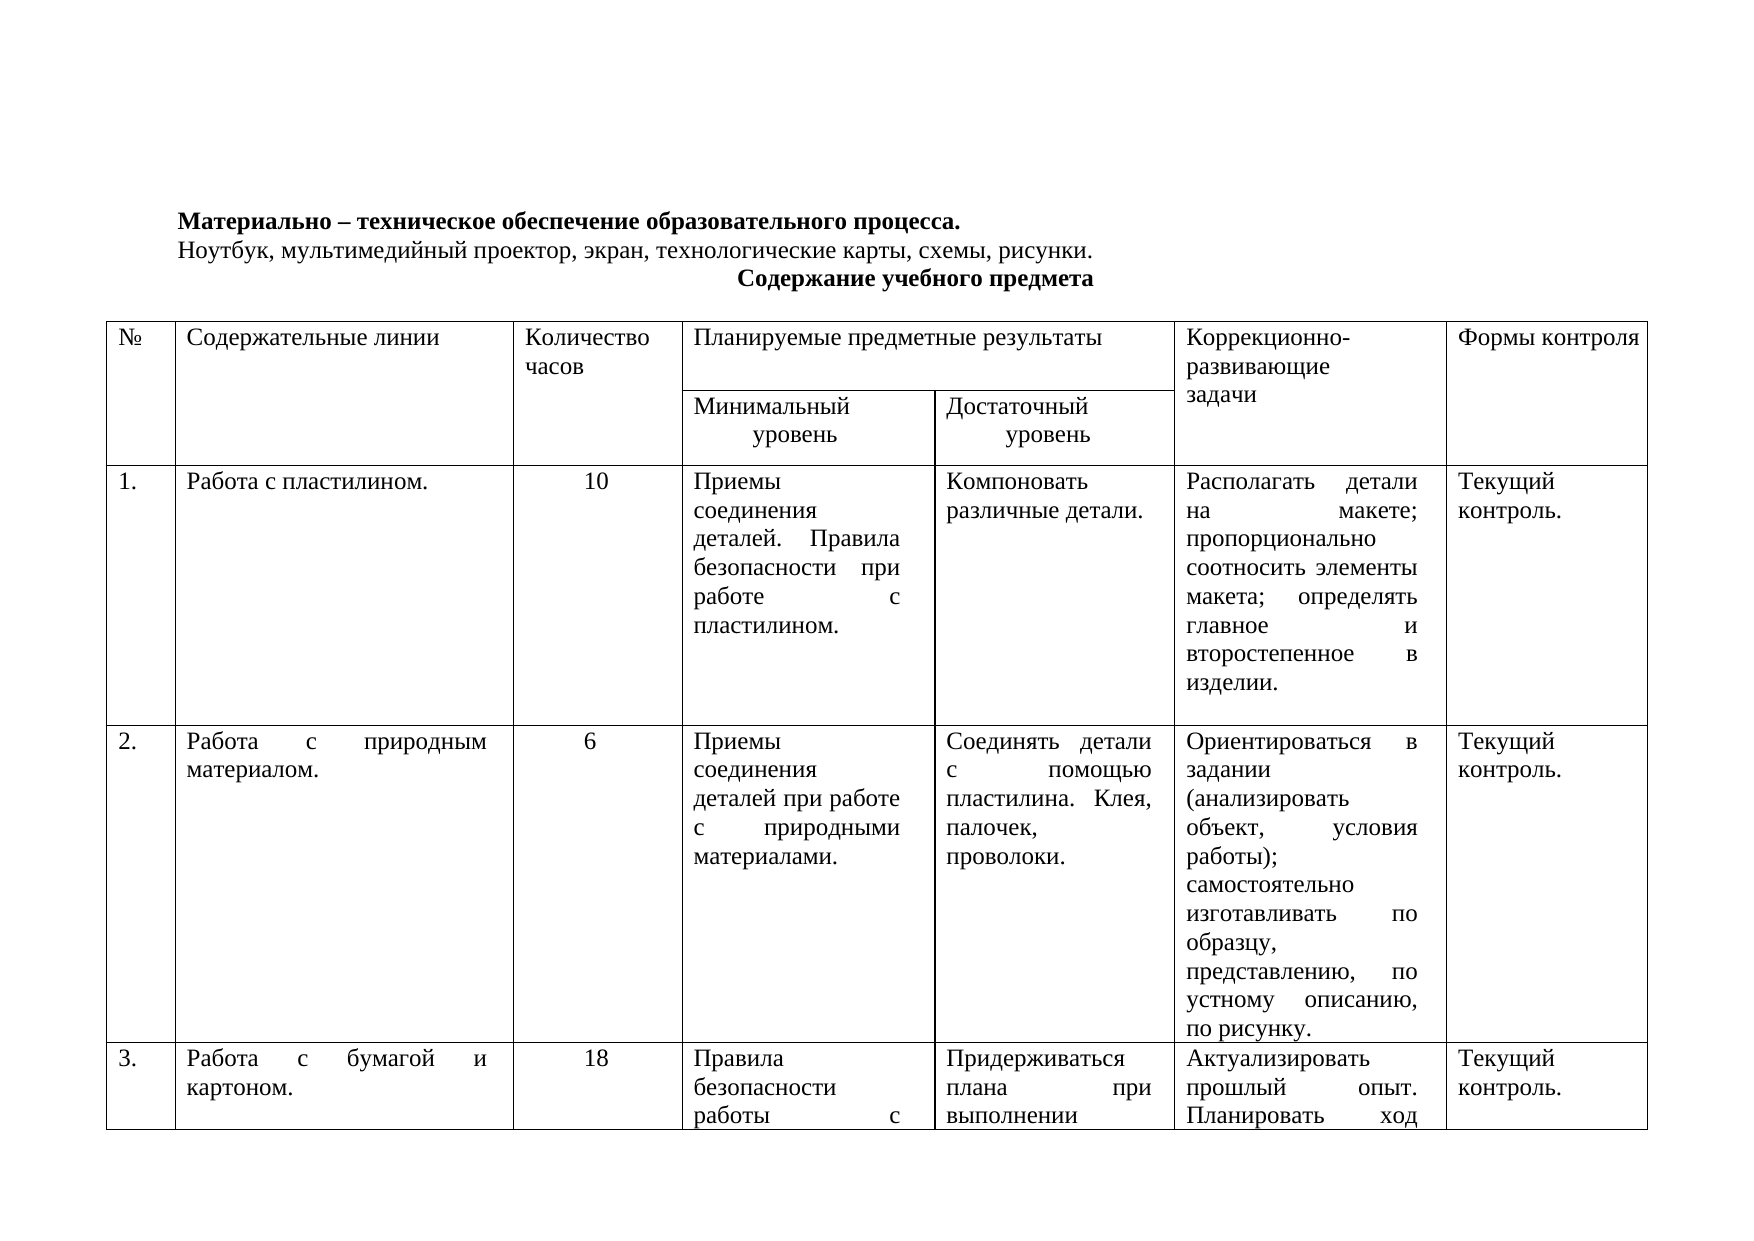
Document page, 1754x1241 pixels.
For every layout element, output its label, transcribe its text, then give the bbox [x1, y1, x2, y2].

table_cell Минимальный уровень [683, 391, 934, 465]
table_header Планируемые предметные результаты [683, 322, 1174, 390]
table_header № [107, 322, 175, 465]
table_cell Текущий контроль. [1447, 466, 1647, 725]
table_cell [1175, 1043, 1446, 1129]
text Содержание учебного предмета [118, 263, 1654, 292]
table_cell Приемы соединения деталей при работе с природными материалами. [683, 726, 934, 1042]
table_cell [936, 1043, 1174, 1129]
table_cell 1. [107, 466, 175, 725]
table_cell 2. [107, 726, 175, 1042]
table_cell Соединять детали с помощью пластилина. Клея, палочек, проволоки. [936, 726, 1174, 1042]
table_cell 3. [107, 1043, 175, 1129]
table_header Формы контроля [1447, 322, 1647, 465]
table_cell Достаточный уровень [936, 391, 1174, 465]
table_cell 18 [514, 1043, 682, 1129]
table_cell Располагать детали на макете; пропорционально соотносить элементы макета; определять главное и второстепенное в изделии. [1175, 466, 1446, 725]
table_header Количество часов [514, 322, 682, 465]
table_cell 10 [514, 466, 682, 725]
table_cell Текущий контроль. [1447, 1043, 1647, 1129]
table_cell Текущий контроль. [1447, 726, 1647, 1042]
table_cell Ориентироваться в задании (анализировать объект, условия работы); самостоятельно изготавливать по образцу, представлению, по устному описанию, по рисунку. [1175, 726, 1446, 1042]
table_cell Работа с пластилином. [176, 466, 513, 725]
table_header Содержательные линии [176, 322, 513, 465]
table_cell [683, 1043, 934, 1129]
text Материально – техническое обеспечение образовательного процесса. [118, 206, 1654, 235]
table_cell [176, 1043, 513, 1129]
table_cell Компоновать различные детали. [936, 466, 1174, 725]
table_cell 6 [514, 726, 682, 1042]
text Ноутбук, мультимедийный проектор, экран, технологические карты, схемы, рисунки. [118, 235, 1654, 263]
table_cell Работа с природным материалом. [176, 726, 513, 1042]
table_cell Приемы соединения деталей. Правила безопасности при работе с пластилином. [683, 466, 934, 725]
table_header Коррекционно- развивающие задачи [1175, 322, 1446, 465]
